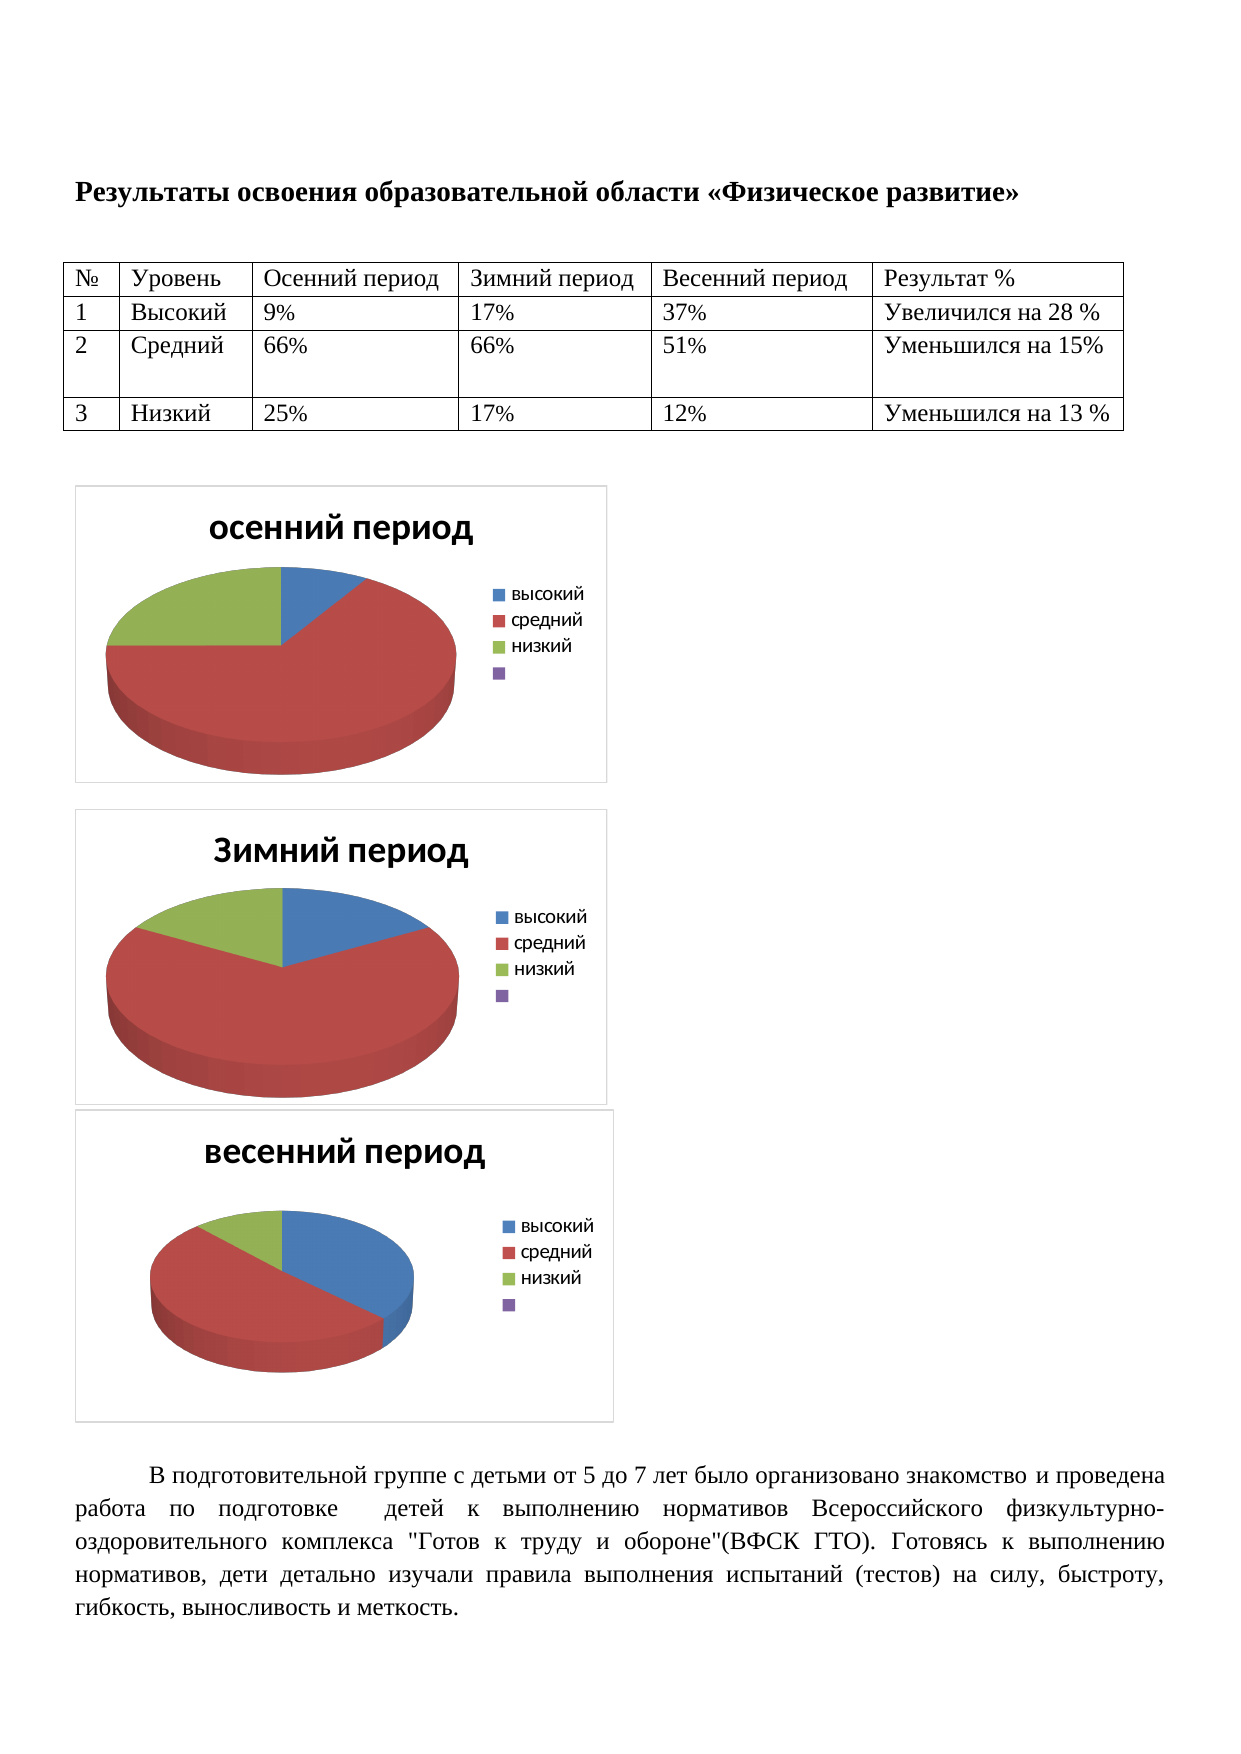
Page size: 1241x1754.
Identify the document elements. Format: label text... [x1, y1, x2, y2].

table_cell 2 [64, 331, 119, 397]
table_cell Средний [120, 331, 252, 397]
table_header Весенний период [652, 263, 872, 296]
table_cell Высокий [120, 297, 252, 329]
table_cell 66% [253, 331, 458, 397]
table_cell 37% [652, 297, 872, 329]
text В подготовительной группе с детьми от 5 до 7 лет было организовано знакомство и проведена работа по подготовке детей к выполнению нормативов Всероссийского физкультурно-оздоровительного комплекса "Готов к труду и обороне"(ВФСК ГТО). Готовясь к выполнению нормативов, дети детально изучали правила выполнения испытаний (тестов) на силу, быстроту, гибкость, выносливость и меткость. [75, 1460, 1165, 1621]
table_cell 25% [253, 398, 458, 430]
table_header Осенний период [253, 263, 458, 296]
table_header № [64, 263, 119, 296]
table_cell 66% [459, 331, 651, 397]
table_header Уровень [120, 263, 252, 296]
table_cell Уменьшился на 13 % [873, 398, 1123, 430]
table_header Результат % [873, 263, 1123, 296]
table_header Зимний период [459, 263, 651, 296]
table_cell 1 [64, 297, 119, 329]
table_cell 9% [253, 297, 458, 329]
table_cell Уменьшился на 15% [873, 331, 1123, 397]
table_cell Низкий [120, 398, 252, 430]
table_cell 51% [652, 331, 872, 397]
table_cell 17% [459, 297, 651, 329]
table_cell 3 [64, 398, 119, 430]
table_cell 12% [652, 398, 872, 430]
table_cell 17% [459, 398, 651, 430]
table_cell Увеличился на 28 % [873, 297, 1123, 329]
text Результаты освоения образовательной области «Физическое развитие» [75, 174, 1165, 208]
